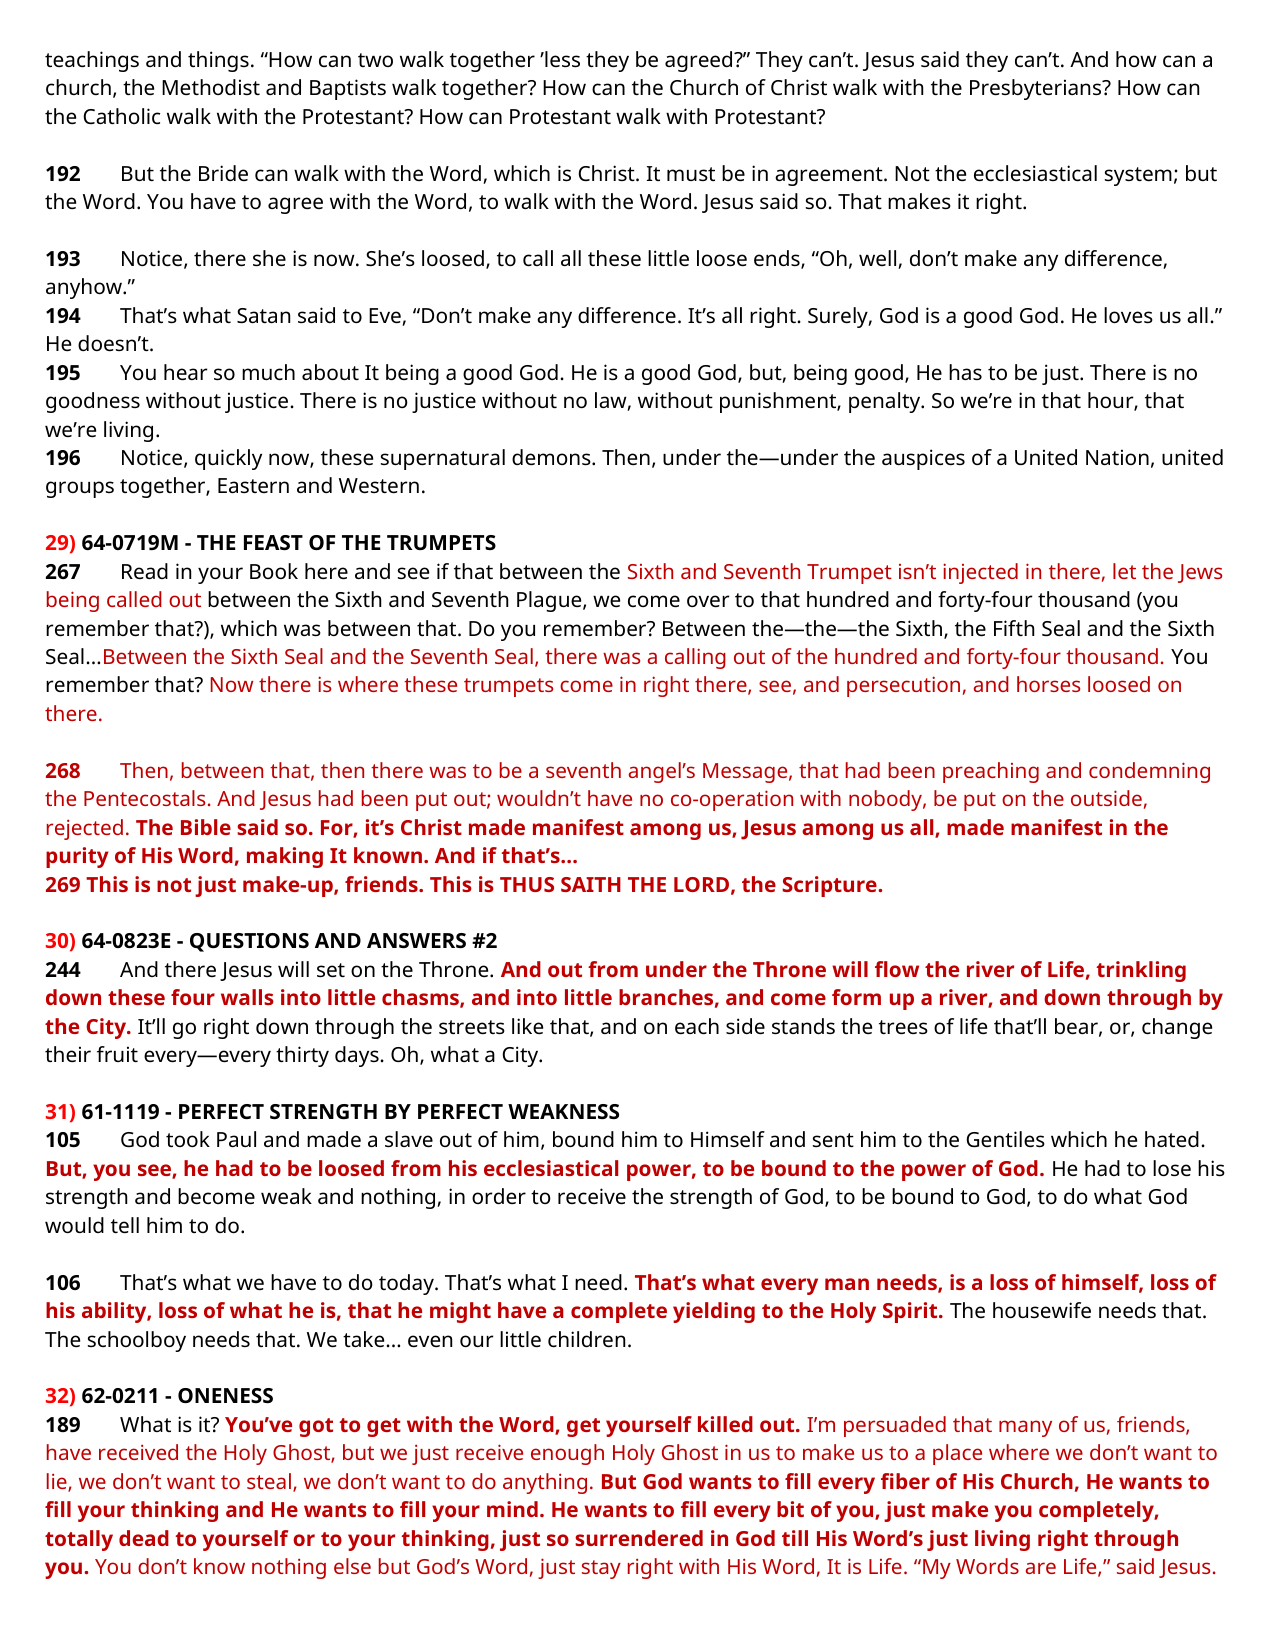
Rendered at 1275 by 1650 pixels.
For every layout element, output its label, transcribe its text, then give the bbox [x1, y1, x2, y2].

text 31) 61-1119 - PERFECT STRENGTH BY PERFECT WEAKNESS [45, 1097, 1230, 1126]
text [45, 1410, 1230, 1581]
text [45, 45, 1230, 130]
text 192 But the Bride can walk with the Word, which is Christ. It must be in agreement. Not the ecclesiastical system; but the Word. You have to agree with the Word, to walk with the Word. Jesus said so. That makes it right. [45, 159, 1230, 216]
text 194 That’s what Satan said to Eve, “Don’t make any difference. It’s all right. Surely, God is a good God. He loves us all.” He doesn’t. [45, 301, 1230, 358]
text 29) 64-0719M - THE FEAST OF THE TRUMPETS [45, 528, 1230, 557]
text 268 Then, between that, then there was to be a seventh angel’s Message, that had been preaching and condemning the Pentecostals. And Jesus had been put out; wouldn’t have no co-operation with nobody, be put on the outside, rejected. The Bible said so. For, it’s Christ made manifest among us, Jesus among us all, made manifest in the purity of His Word, making It known. And if that’s… [45, 756, 1230, 870]
text 30) 64-0823E - QUESTIONS AND ANSWERS #2 [45, 927, 1230, 955]
text 193 Notice, there she is now. She’s loosed, to call all these little loose ends, “Oh, well, don’t make any difference, anyhow.” [45, 244, 1230, 301]
text 269 This is not just make-up, friends. This is THUS SAITH THE LORD, the Scripture. [45, 870, 1230, 898]
text 196 Notice, quickly now, these supernatural demons. Then, under the—under the auspices of a United Nation, united groups together, Eastern and Western. [45, 443, 1230, 500]
text 105 God took Paul and made a slave out of him, bound him to Himself and sent him to the Gentiles which he hated. But, you see, he had to be loosed from his ecclesiastical power, to be bound to the power of God. He had to lose his strength and become weak and nothing, in order to receive the strength of God, to be bound to God, to do what God would tell him to do. [45, 1126, 1230, 1239]
text 32) 62-0211 - ONENESS [45, 1382, 1230, 1410]
text 106 That’s what we have to do today. That’s what I need. That’s what every man needs, is a loss of himself, loss of his ability, loss of what he is, that he might have a complete yielding to the Holy Spirit. The housewife needs that. The schoolboy needs that. We take… even our little children. [45, 1268, 1230, 1353]
text 195 You hear so much about It being a good God. He is a good God, but, being good, He has to be just. There is no goodness without justice. There is no justice without no law, without punishment, penalty. So we’re in that hour, that we’re living. [45, 358, 1230, 443]
text 244 And there Jesus will set on the Throne. And out from under the Throne will flow the river of Life, trinkling down these four walls into little chasms, and into little branches, and come form up a river, and down through by the City. It’ll go right down through the streets like that, and on each side stands the trees of life that’ll bear, or, change their fruit every—every thirty days. Oh, what a City. [45, 955, 1230, 1069]
text 267 Read in your Book here and see if that between the Sixth and Seventh Trumpet isn’t injected in there, let the Jews being called out between the Sixth and Seventh Plague, we come over to that hundred and forty-four thousand (you remember that?), which was between that. Do you remember? Between the—the—the Sixth, the Fifth Seal and the Sixth Seal…Between the Sixth Seal and the Seventh Seal, there was a calling out of the hundred and forty-four thousand. You remember that? Now there is where these trumpets come in right there, see, and persecution, and horses loosed on there. [45, 557, 1230, 727]
